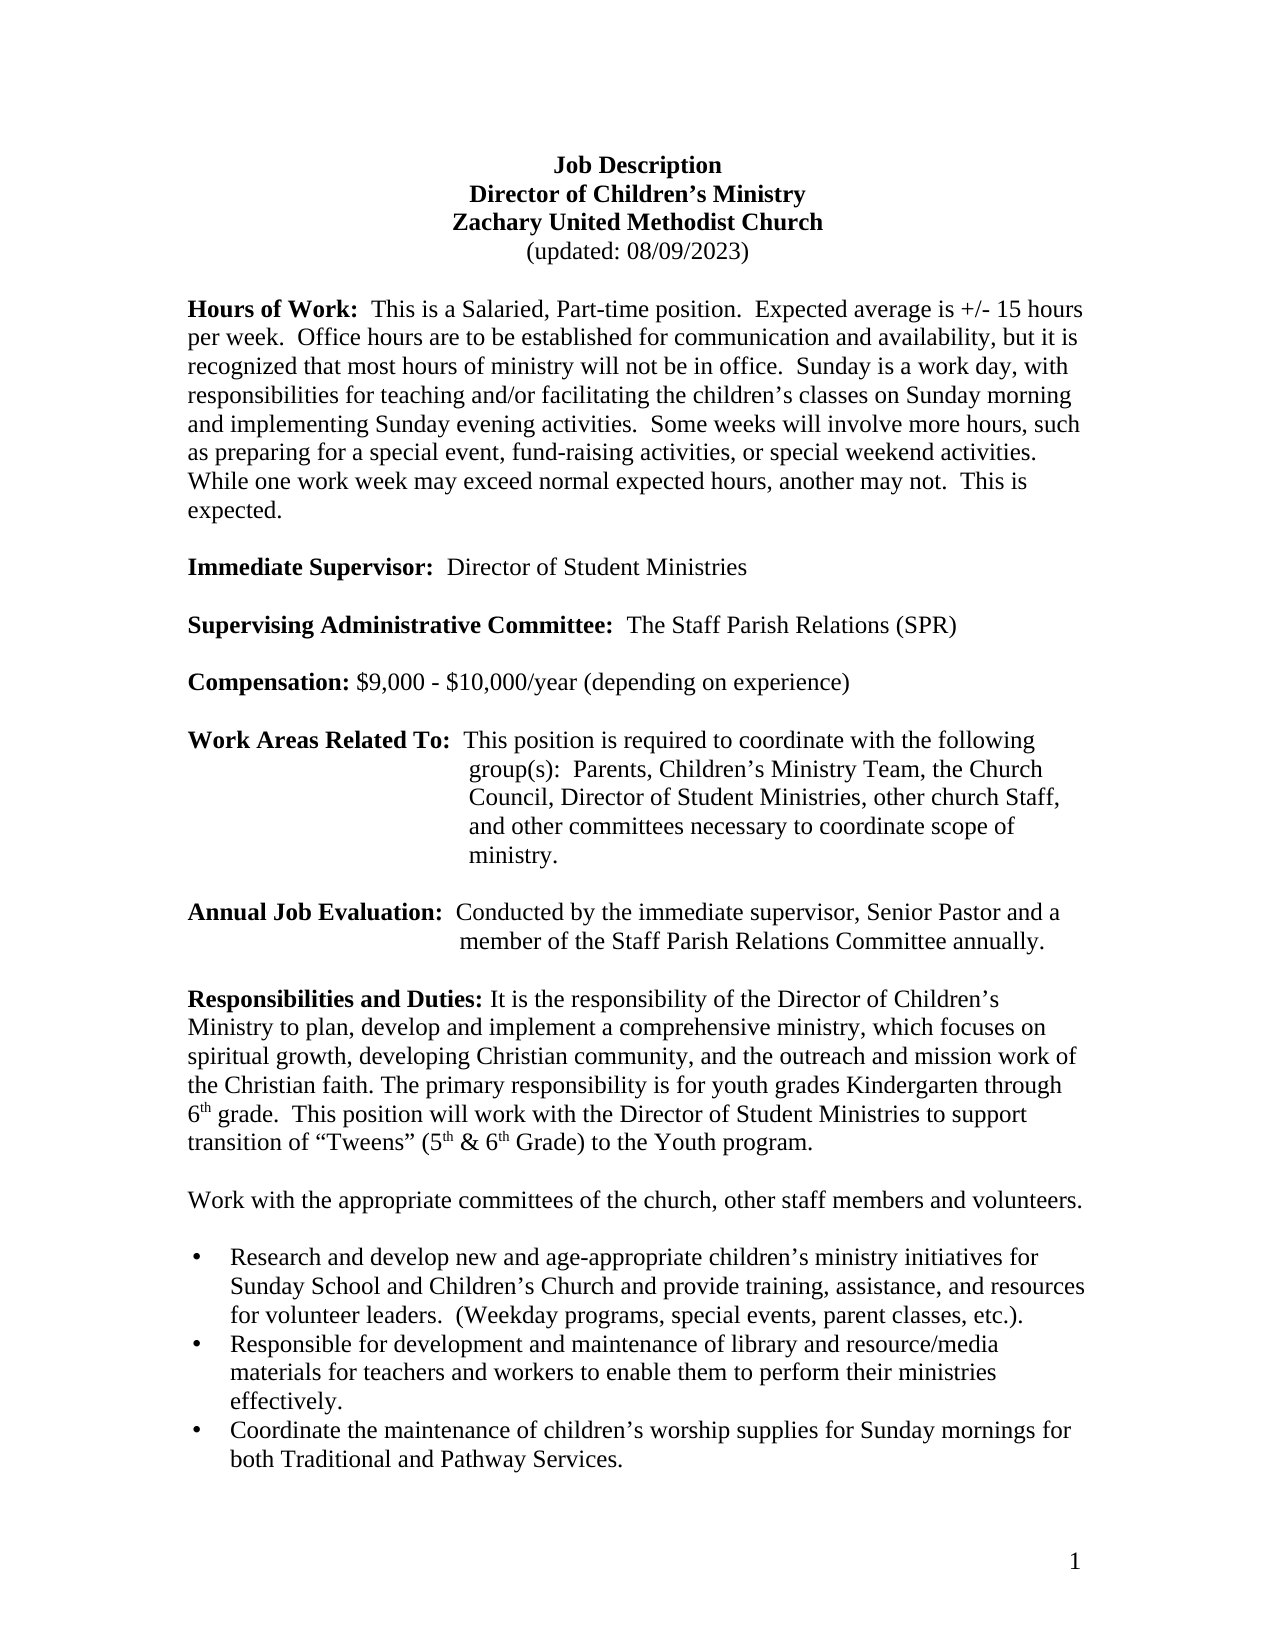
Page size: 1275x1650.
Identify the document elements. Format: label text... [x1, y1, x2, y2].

text (updated: 08/09/2023) [187, 236, 1087, 265]
text Zachary United Methodist Church [187, 207, 1087, 236]
text Annual Job Evaluation: Conducted by the immediate supervisor, Senior Pastor and a member of the Staff Parish Relations Committee annually. [187, 897, 1087, 955]
list Coordinate the maintenance of children’s worship supplies for Sunday mornings for both Traditional and Pathway Services. [192, 1415, 1087, 1472]
list Research and develop new and age-appropriate children’s ministry initiatives for Sunday School and Children’s Church and provide training, assistance, and resources for volunteer leaders. (Weekday programs, special events, parent classes, etc.). [192, 1242, 1087, 1329]
text Supervising Administrative Committee: The Staff Parish Relations (SPR) [187, 610, 1087, 639]
text Immediate Supervisor: Director of Student Ministries [187, 552, 1087, 581]
title Director of Children’s Ministry [187, 179, 1087, 207]
text Compensation: $9,000 - $10,000/year (depending on experience) [187, 667, 1087, 696]
title Job Description [187, 150, 1087, 179]
text Hours of Work: This is a Salaried, Part-time position. Expected average is +/- 15 hours per week. Office hours are to be established for communication and availability, but it is recognized that most hours of ministry will not be in office. Sunday is a work day, with responsibilities for teaching and/or facilitating the children’s classes on Sunday morning and implementing Sunday evening activities. Some weeks will involve more hours, such as preparing for a special event, fund-raising activities, or special weekend activities. While one work week may exceed normal expected hours, another may not. This is expected. [187, 294, 1087, 524]
subtitle Responsibilities and Duties: It is the responsibility of the Director of Children’s Ministry to plan, develop and implement a comprehensive ministry, which focuses on spiritual growth, developing Christian community, and the outreach and mission work of the Christian faith. The primary responsibility is for youth grades Kindergarten through 6th grade. This position will work with the Director of Student Ministries to support transition of “Tweens” (5th & 6th Grade) to the Youth program. [187, 984, 1087, 1156]
text Work with the appropriate committees of the church, other staff members and volunteers. [187, 1185, 1087, 1214]
list Responsible for development and maintenance of library and resource/media materials for teachers and workers to enable them to perform their ministries effectively. [192, 1329, 1087, 1415]
text Work Areas Related To: This position is required to coordinate with the following group(s): Parents, Children’s Ministry Team, the Church Council, Director of Student Ministries, other church Staff, and other committees necessary to coordinate scope of ministry. [187, 725, 1087, 869]
